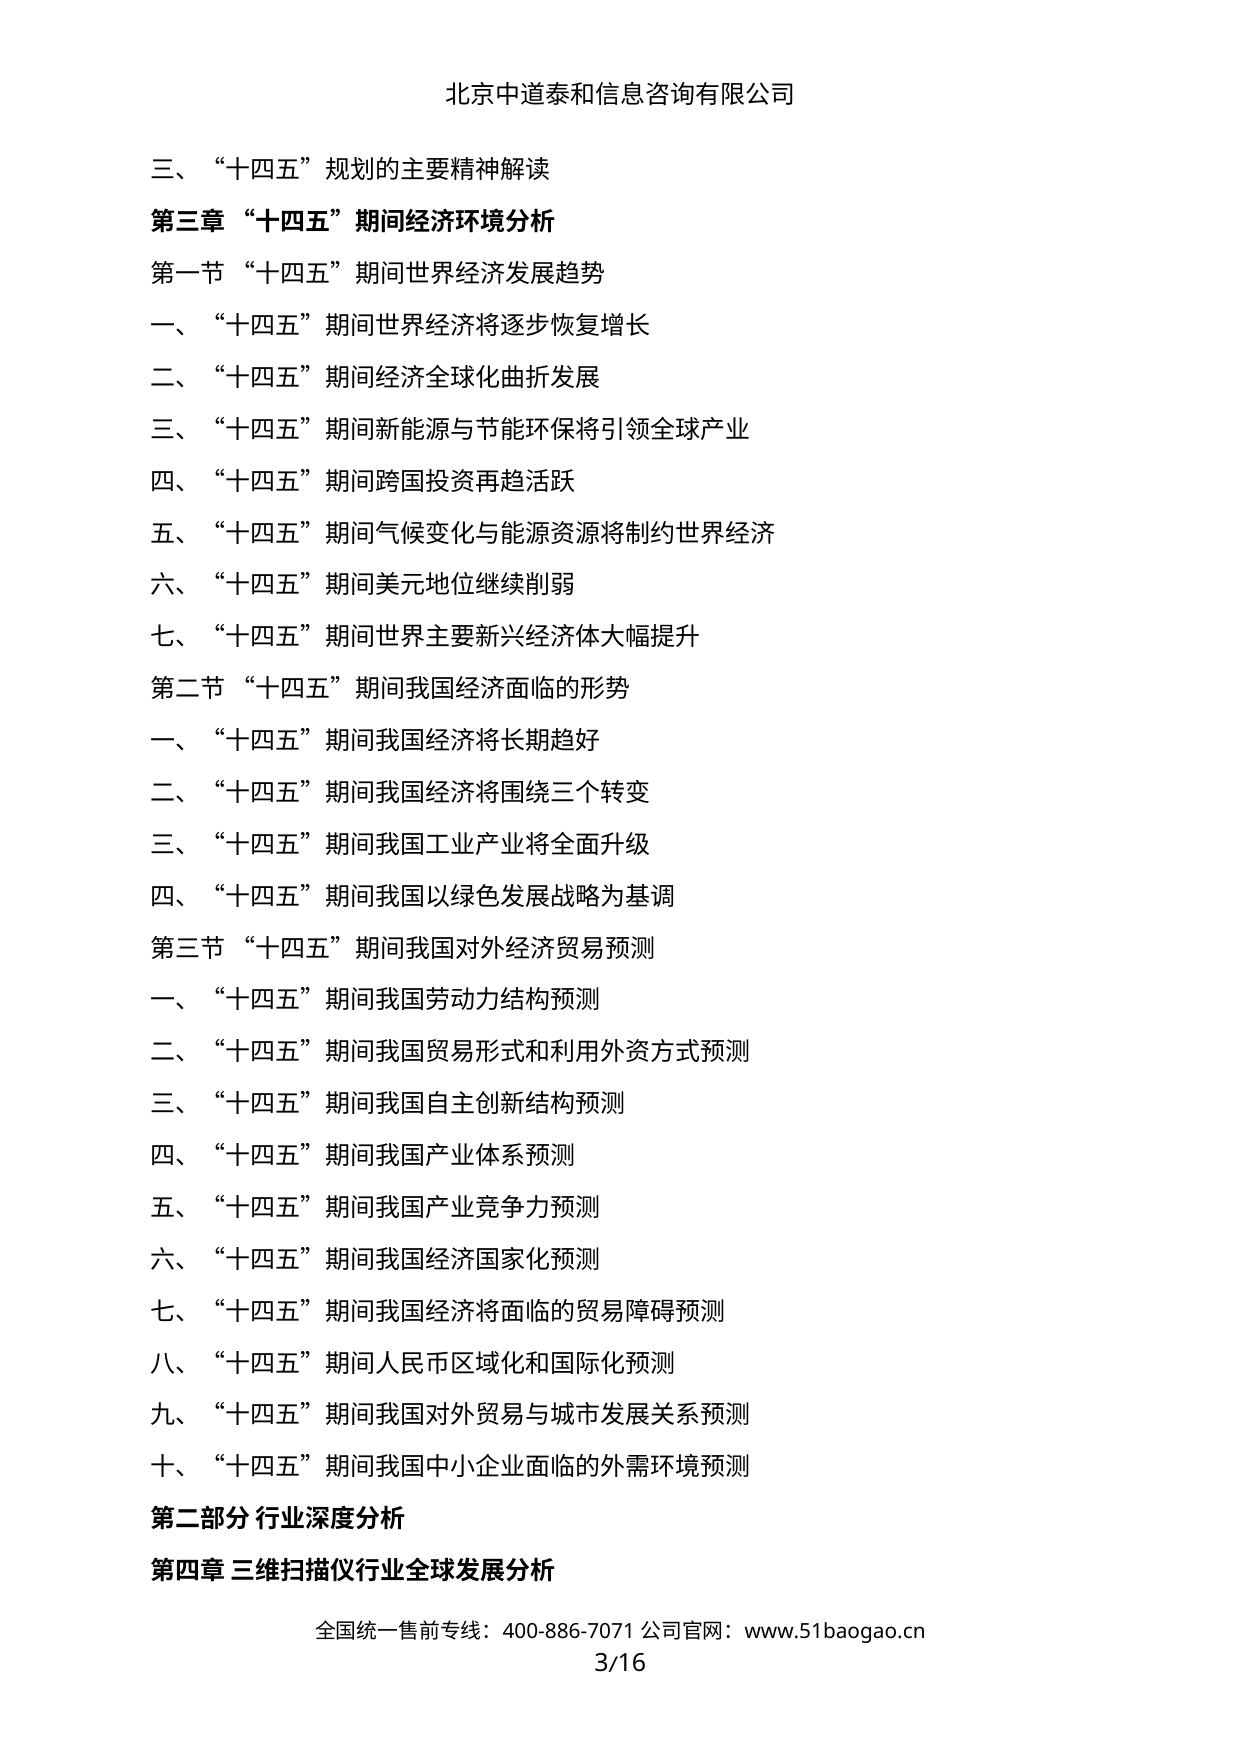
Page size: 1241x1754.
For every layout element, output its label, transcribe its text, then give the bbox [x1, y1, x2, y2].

text 七、“十四五”期间世界主要新兴经济体大幅提升 [150, 617, 1090, 653]
text 一、“十四五”期间我国经济将长期趋好 [150, 721, 1090, 757]
text 第二节 “十四五”期间我国经济面临的形势 [150, 669, 1090, 705]
text 五、“十四五”期间气候变化与能源资源将制约世界经济 [150, 513, 1090, 549]
text 四、“十四五”期间我国以绿色发展战略为基调 [150, 876, 1090, 912]
text 三、“十四五”期间我国自主创新结构预测 [150, 1084, 1090, 1120]
text 八、“十四五”期间人民币区域化和国际化预测 [150, 1343, 1090, 1379]
text 六、“十四五”期间美元地位继续削弱 [150, 565, 1090, 601]
text 五、“十四五”期间我国产业竞争力预测 [150, 1187, 1090, 1224]
text 三、“十四五”规划的主要精神解读 [150, 150, 1090, 186]
text 九、“十四五”期间我国对外贸易与城市发展关系预测 [150, 1395, 1090, 1431]
text 三、“十四五”期间新能源与节能环保将引领全球产业 [150, 409, 1090, 446]
text 第一节 “十四五”期间世界经济发展趋势 [150, 254, 1090, 290]
text 二、“十四五”期间我国贸易形式和利用外资方式预测 [150, 1032, 1090, 1068]
text 第三章 “十四五”期间经济环境分析 [150, 202, 1090, 238]
text 六、“十四五”期间我国经济国家化预测 [150, 1239, 1090, 1276]
text 七、“十四五”期间我国经济将面临的贸易障碍预测 [150, 1291, 1090, 1327]
text 二、“十四五”期间经济全球化曲折发展 [150, 357, 1090, 394]
text 十、“十四五”期间我国中小企业面临的外需环境预测 [150, 1447, 1090, 1483]
text 三、“十四五”期间我国工业产业将全面升级 [150, 824, 1090, 861]
text 第三节 “十四五”期间我国对外经济贸易预测 [150, 928, 1090, 964]
text 一、“十四五”期间我国劳动力结构预测 [150, 980, 1090, 1016]
text 一、“十四五”期间世界经济将逐步恢复增长 [150, 306, 1090, 342]
text 四、“十四五”期间我国产业体系预测 [150, 1136, 1090, 1172]
text 四、“十四五”期间跨国投资再趋活跃 [150, 461, 1090, 497]
text 第二部分 行业深度分析 [150, 1499, 1090, 1535]
text 第四章 三维扫描仪行业全球发展分析 [150, 1551, 1090, 1587]
text 二、“十四五”期间我国经济将围绕三个转变 [150, 772, 1090, 809]
